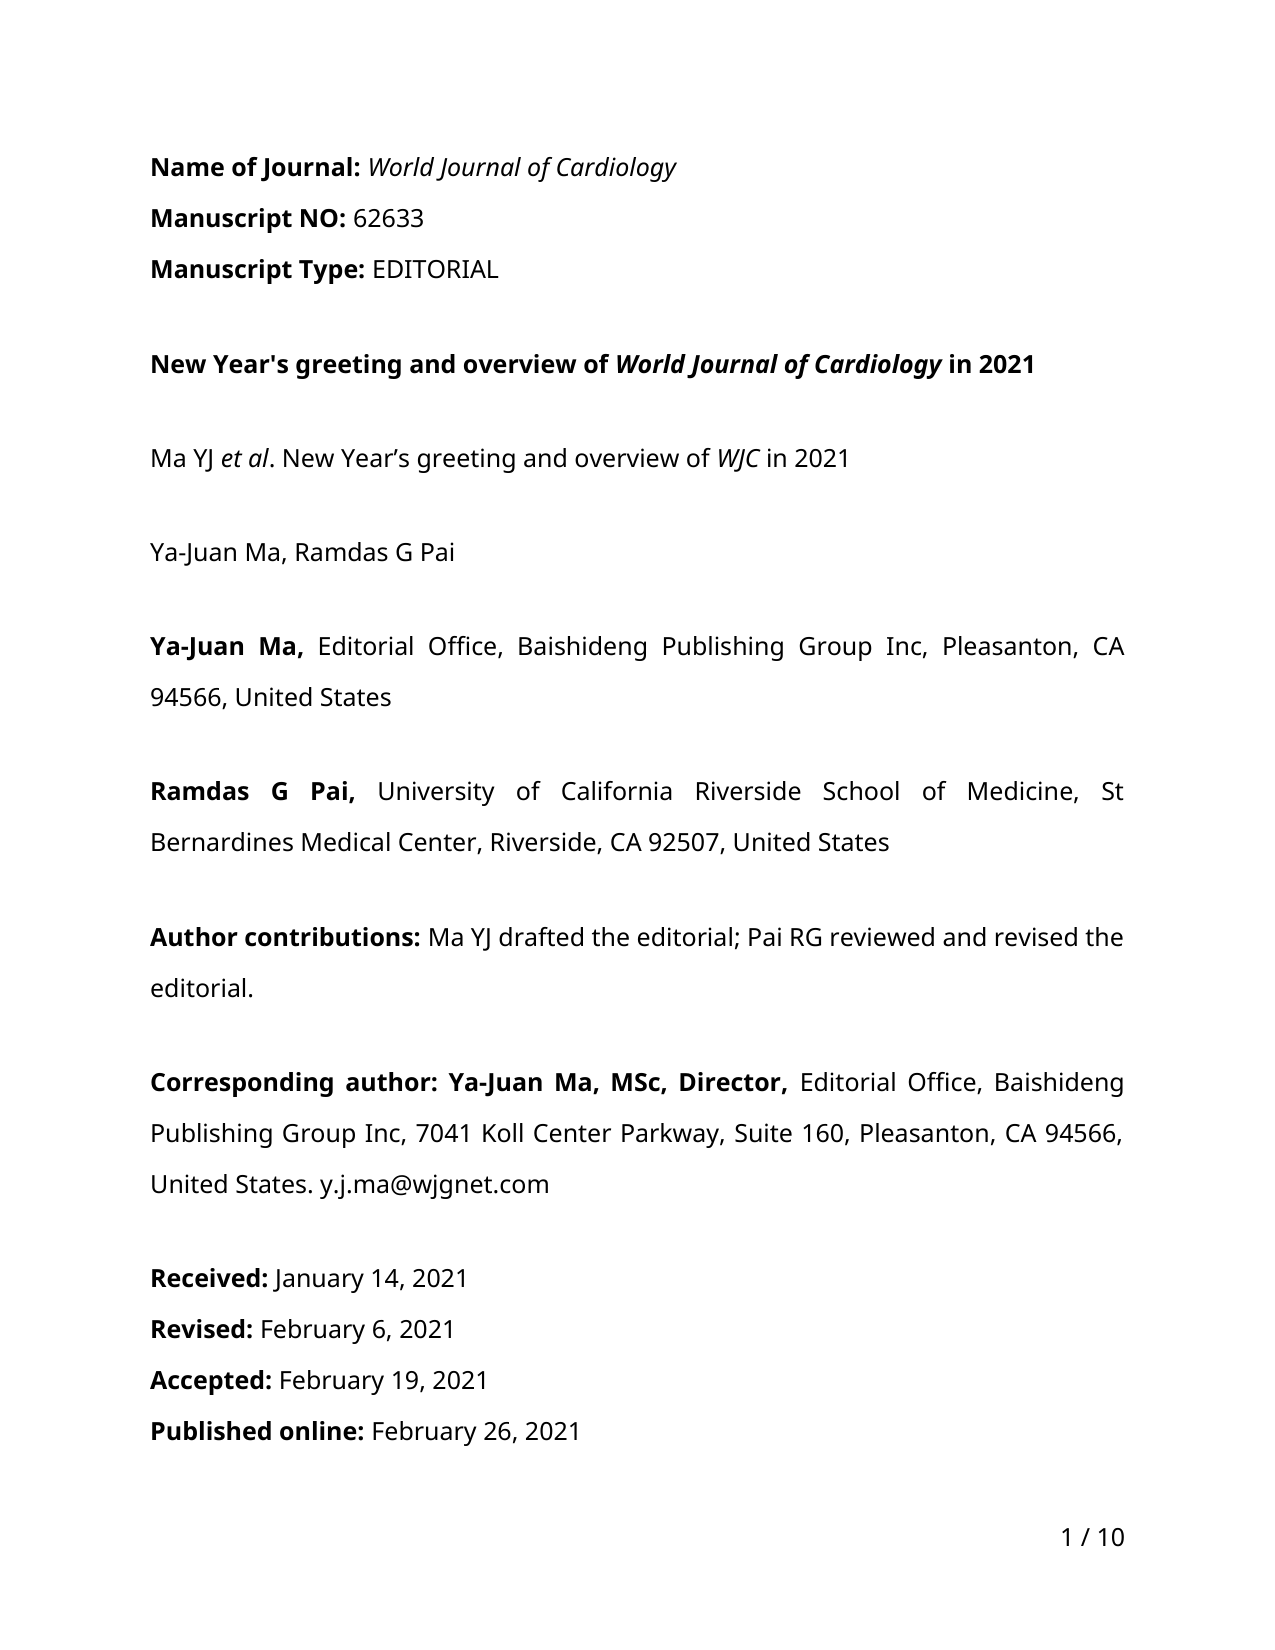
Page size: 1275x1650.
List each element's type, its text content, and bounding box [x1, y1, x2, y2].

text Ma YJ et al. New Year’s greeting and overview of WJC in 2021 [150, 440, 1125, 474]
text Manuscript NO: 62633 [150, 201, 1125, 235]
text Published online: February 26, 2021 [150, 1414, 1125, 1448]
text Name of Journal: World Journal of Cardiology [150, 150, 1125, 184]
text Corresponding author: Ya-Juan Ma, MSc, Director, Editorial Office, Baishideng Publishing Group Inc, 7041 Koll Center Parkway, Suite 160, Pleasanton, CA 94566, United States. y.j.ma@wjgnet.com [150, 1064, 1125, 1201]
text Received: January 14, 2021 [150, 1261, 1125, 1295]
text New Year's greeting and overview of World Journal of Cardiology in 2021 [150, 346, 1125, 380]
text Ya-Juan Ma, Editorial Office, Baishideng Publishing Group Inc, Pleasanton, CA 94566, United States [150, 629, 1125, 714]
text Ramdas G Pai, University of California Riverside School of Medicine, St Bernardines Medical Center, Riverside, CA 92507, United States [150, 774, 1125, 859]
text Accepted: February 19, 2021 [150, 1363, 1125, 1397]
text Manuscript Type: EDITORIAL [150, 252, 1125, 286]
text Author contributions: Ma YJ drafted the editorial; Pai RG reviewed and revised the editorial. [150, 919, 1125, 1004]
text Revised: February 6, 2021 [150, 1312, 1125, 1346]
text Ya-Juan Ma, Ramdas G Pai [150, 534, 1125, 569]
